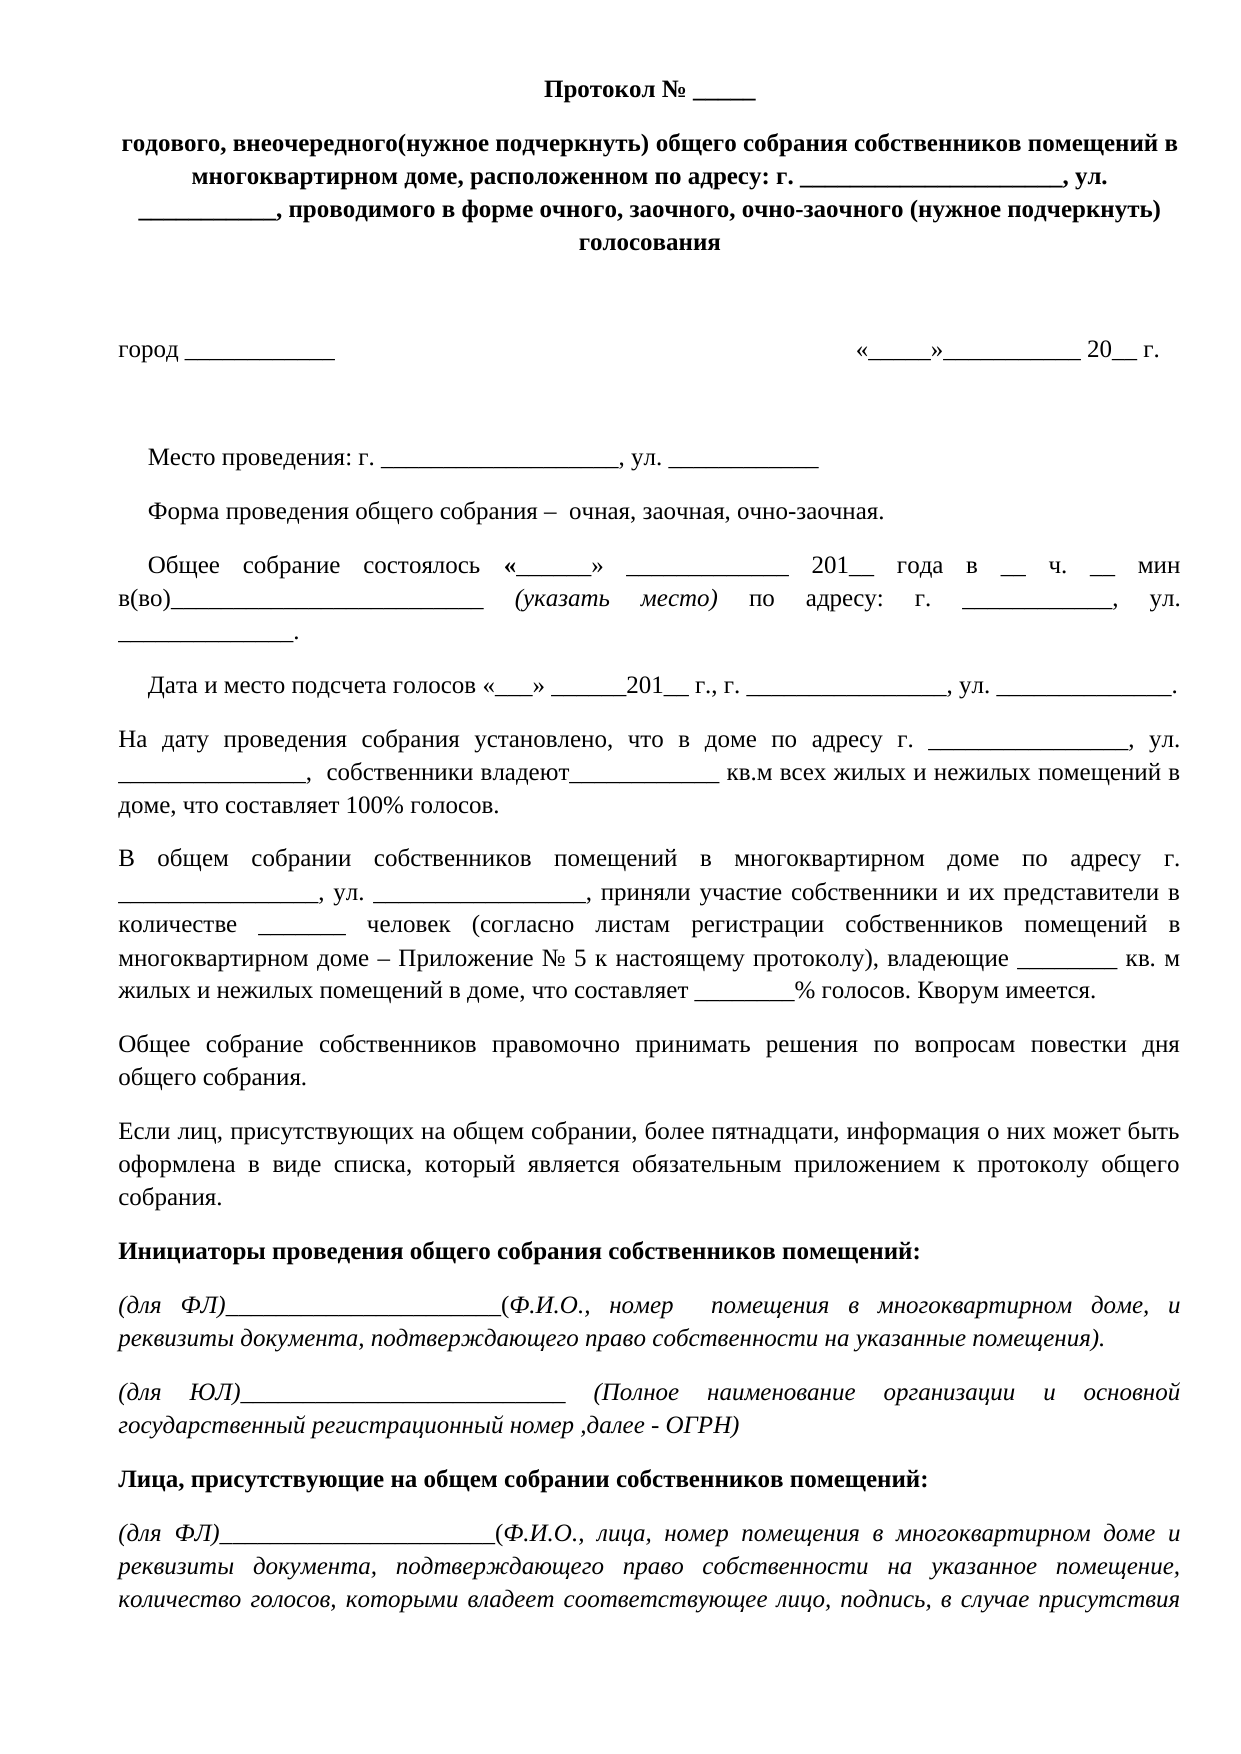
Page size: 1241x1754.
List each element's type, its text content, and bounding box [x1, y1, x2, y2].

text (для ФЛ)______________________(Ф.И.О., номер помещения в многоквартирном доме, и реквизиты документа, подтверждающего право собственности на указанные помещения). [118, 1290, 1181, 1352]
text Общее собрание состоялось «______» _____________ 201__ года в __ ч. __ мин в(во)_________________________ (указать место) по адресу: г. ____________, ул. ______________. [118, 550, 1181, 645]
text город ____________ «_____»___________ 20__ г. [118, 334, 1181, 363]
text Протокол № _____ [118, 74, 1181, 103]
text Дата и место подсчета голосов «___» ______201__ г., г. ________________, ул. ______________. [118, 670, 1181, 698]
text годового, внеочередного(нужное подчеркнуть) общего собрания собственников помещений в многоквартирном доме, расположенном по адресу: г. _____________________, ул. ___________, проводимого в форме очного, заочного, очно-заочного (нужное подчеркнуть) голосования [118, 128, 1181, 256]
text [118, 1518, 1181, 1612]
text Инициаторы проведения общего собрания собственников помещений: [118, 1236, 1181, 1265]
text Место проведения: г. ___________________, ул. ____________ [118, 442, 1181, 471]
text На дату проведения собрания установлено, что в доме по адресу г. ________________, ул. _______________, собственники владеют____________ кв.м всех жилых и нежилых помещений в доме, что составляет 100% голосов. [118, 724, 1181, 818]
text (для ЮЛ)__________________________ (Полное наименование организации и основной государственный регистрационный номер ,далее - ОГРН) [118, 1377, 1181, 1439]
text В общем собрании собственников помещений в многоквартирном доме по адресу г. ________________, ул. _________________, приняли участие собственники и их представители в количестве _______ человек (согласно листам регистрации собственников помещений в многоквартирном доме – Приложение № 5 к настоящему протоколу), владеющие ________ кв. м жилых и нежилых помещений в доме, что составляет ________% голосов. Кворум имеется. [118, 843, 1181, 1004]
text Если лиц, присутствующих на общем собрании, более пятнадцати, информация о них может быть оформлена в виде списка, который является обязательным приложением к протоколу общего собрания. [118, 1116, 1181, 1211]
text Форма проведения общего собрания – очная, заочная, очно-заочная. [118, 496, 1181, 525]
text Лица, присутствующие на общем собрании собственников помещений: [118, 1464, 1181, 1493]
text Общее собрание собственников правомочно принимать решения по вопросам повестки дня общего собрания. [118, 1029, 1181, 1091]
